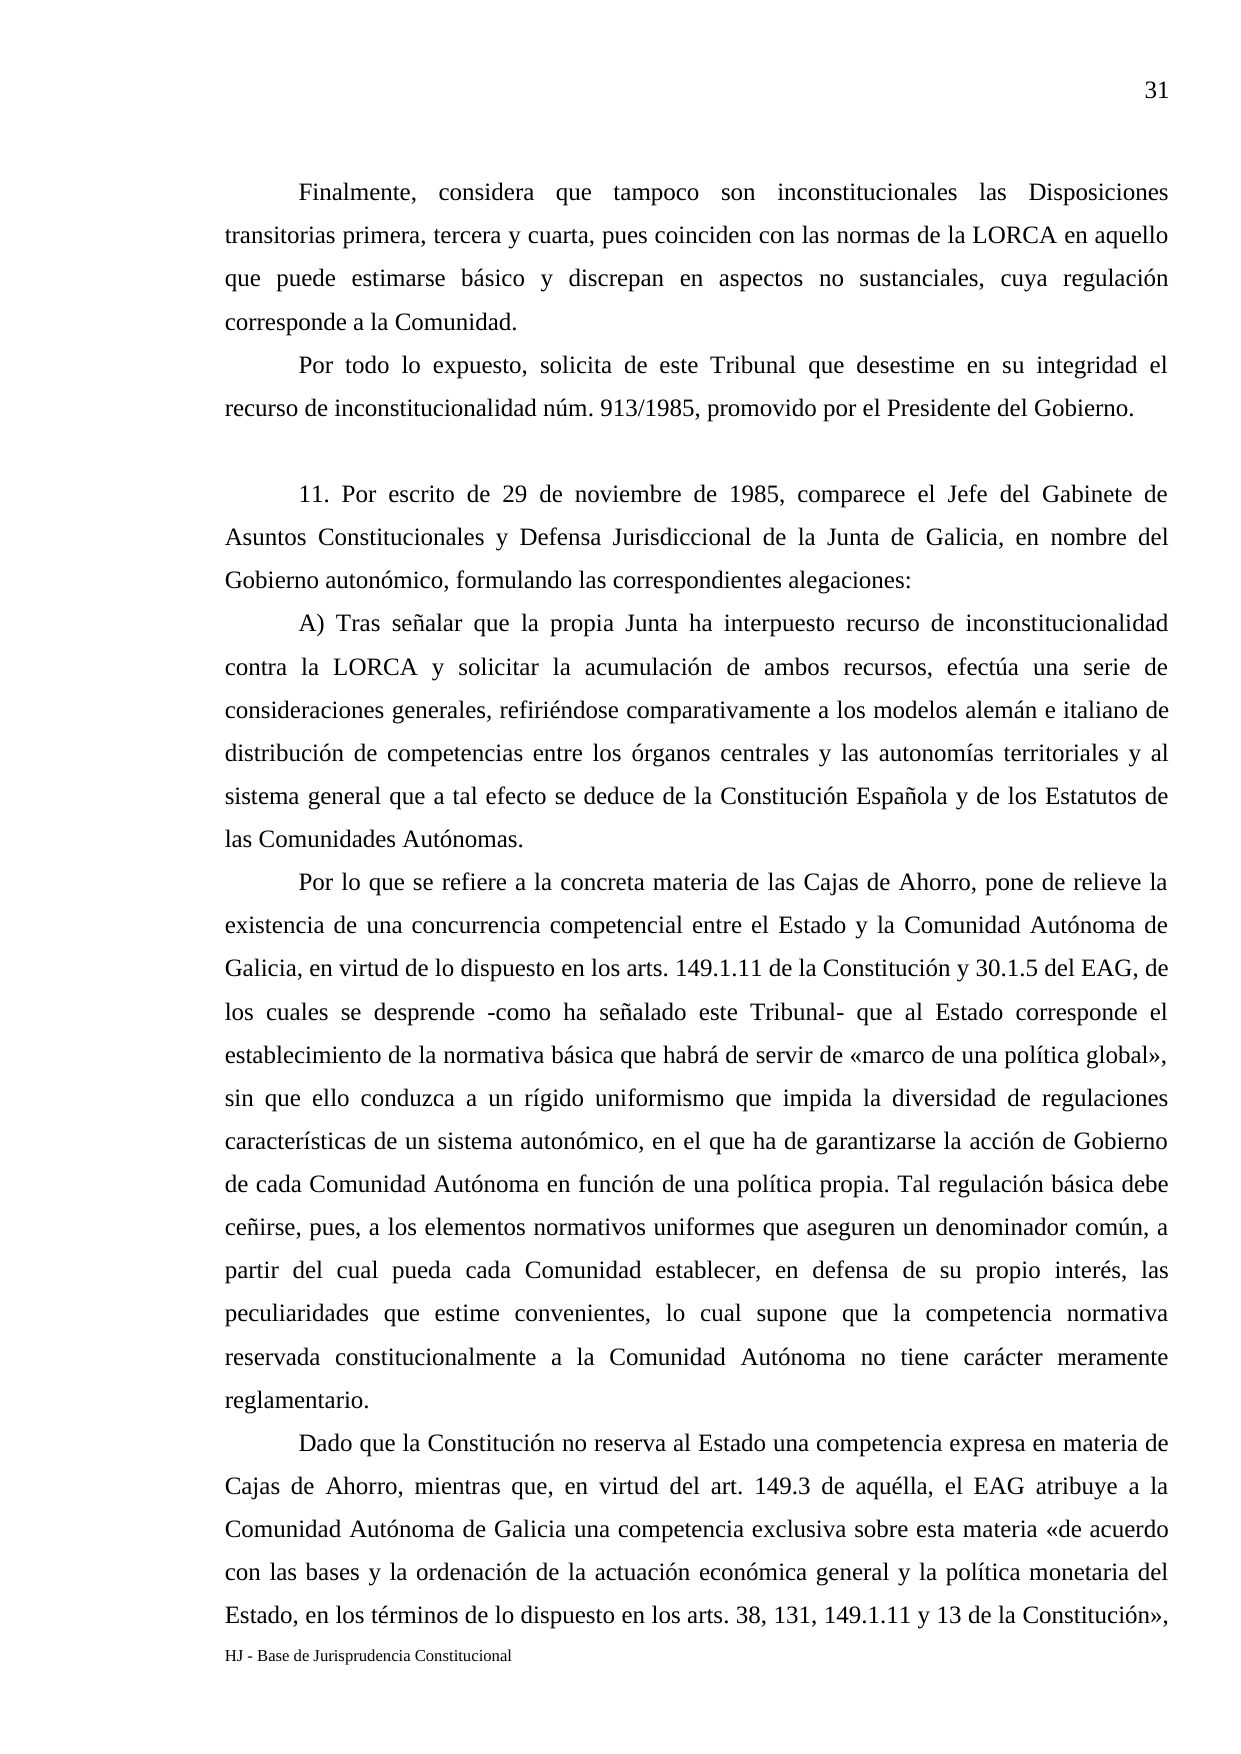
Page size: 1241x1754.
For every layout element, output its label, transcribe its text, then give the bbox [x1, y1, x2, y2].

text Finalmente, considera que tampoco son inconstitucionales las Disposiciones transitorias primera, tercera y cuarta, pues coinciden con las normas de la LORCA en aquello que puede estimarse básico y discrepan en aspectos no sustanciales, cuya regulación corresponde a la Comunidad. [224, 177, 1169, 335]
text Por lo que se refiere a la concreta materia de las Cajas de Ahorro, pone de relieve la existencia de una concurrencia competencial entre el Estado y la Comunidad Autónoma de Galicia, en virtud de lo dispuesto en los arts. 149.1.11 de la Constitución y 30.1.5 del EAG, de los cuales se desprende -como ha señalado este Tribunal- que al Estado corresponde el establecimiento de la normativa básica que habrá de servir de «marco de una política global», sin que ello conduzca a un rígido uniformismo que impida la diversidad de regulaciones características de un sistema autonómico, en el que ha de garantizarse la acción de Gobierno de cada Comunidad Autónoma en función de una política propia. Tal regulación básica debe ceñirse, pues, a los elementos normativos uniformes que aseguren un denominador común, a partir del cual pueda cada Comunidad establecer, en defensa de su propio interés, las peculiaridades que estime convenientes, lo cual supone que la competencia normativa reservada constitucionalmente a la Comunidad Autónoma no tiene carácter meramente reglamentario. [224, 867, 1169, 1413]
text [224, 1428, 1169, 1629]
text A) Tras señalar que la propia Junta ha interpuesto recurso de inconstitucionalidad contra la LORCA y solicitar la acumulación de ambos recursos, efectúa una serie de consideraciones generales, refiriéndose comparativamente a los modelos alemán e italiano de distribución de competencias entre los órganos centrales y las autonomías territoriales y al sistema general que a tal efecto se deduce de la Constitución Española y de los Estatutos de las Comunidades Autónomas. [224, 608, 1169, 853]
text 11. Por escrito de 29 de noviembre de 1985, comparece el Jefe del Gabinete de Asuntos Constitucionales y Defensa Jurisdiccional de la Junta de Galicia, en nombre del Gobierno autonómico, formulando las correspondientes alegaciones: [224, 479, 1169, 594]
text Por todo lo expuesto, solicita de este Tribunal que desestime en su integridad el recurso de inconstitucionalidad núm. 913/1985, promovido por el Presidente del Gobierno. [224, 350, 1169, 422]
